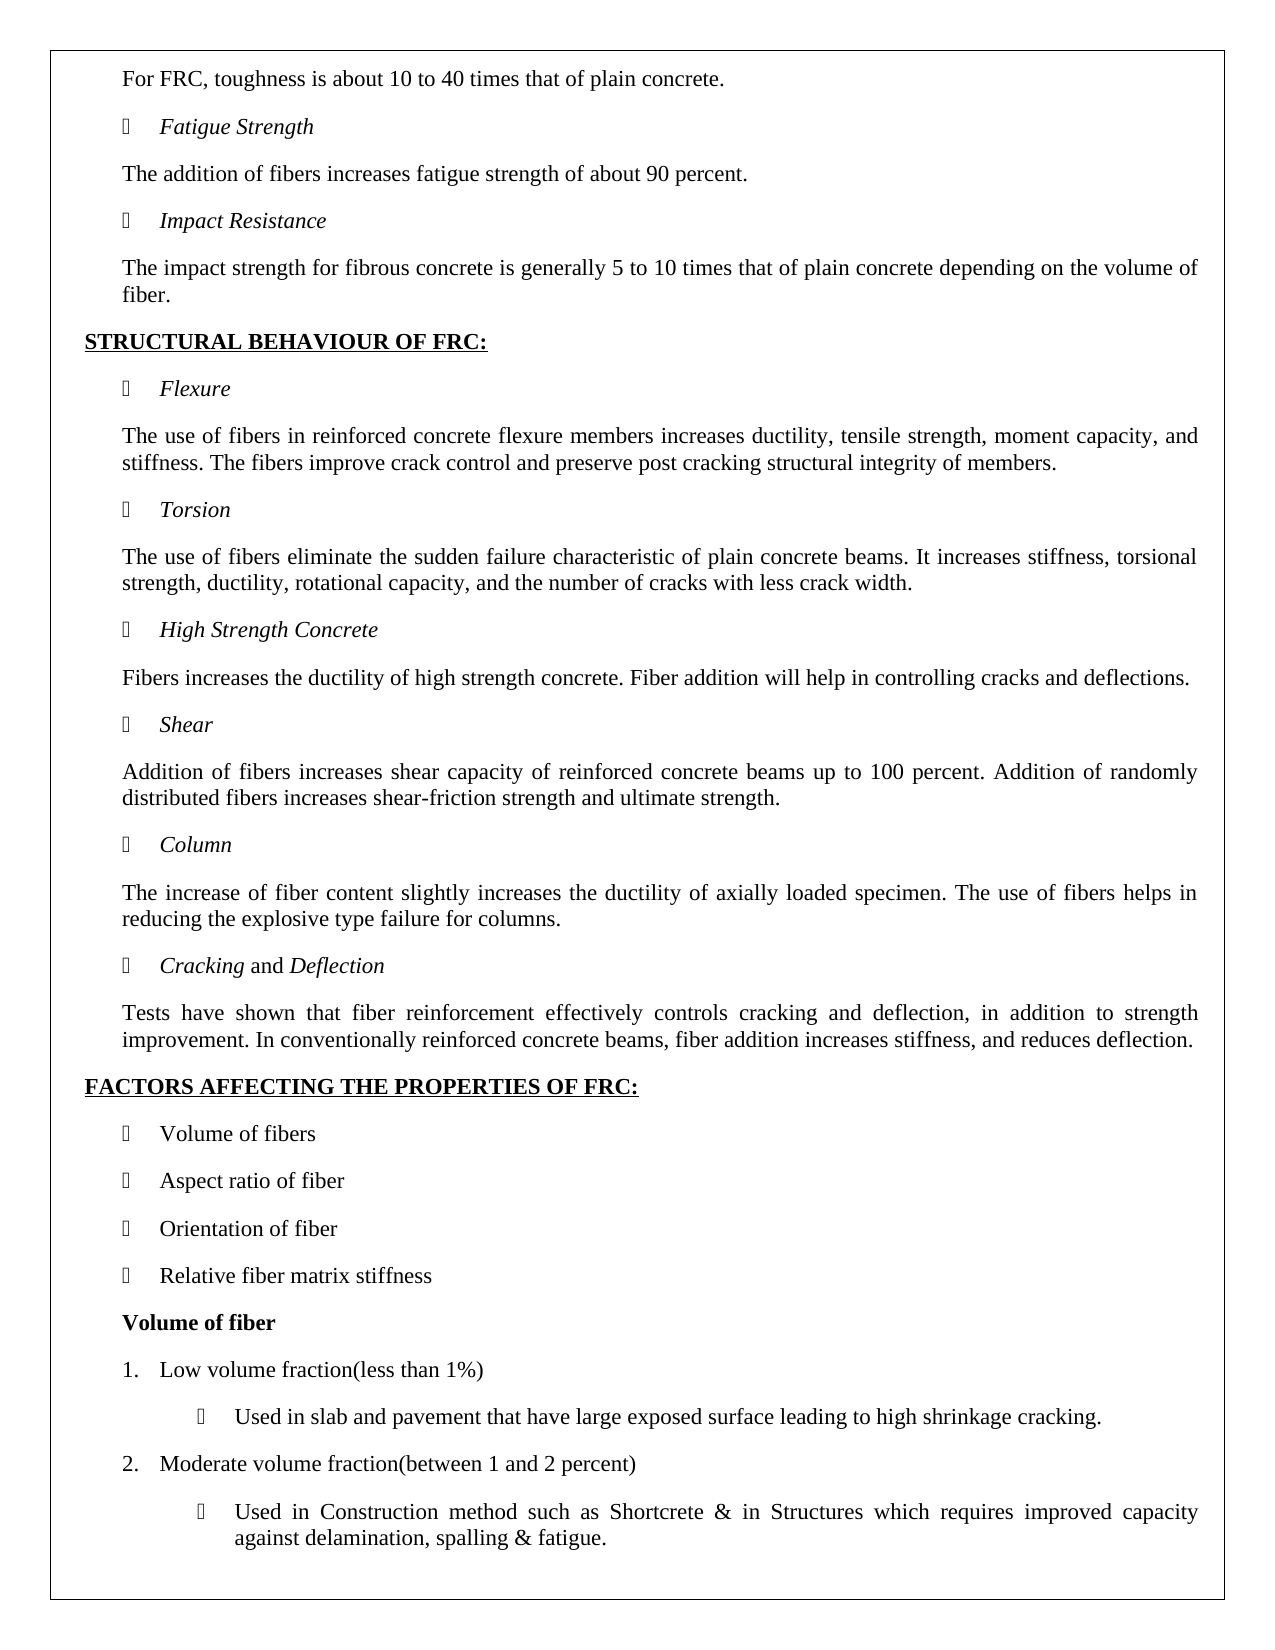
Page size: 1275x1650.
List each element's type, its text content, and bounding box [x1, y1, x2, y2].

text Addition of fibers increases shear capacity of reinforced concrete beams up to 100 percent. Addition of randomly distributed fibers increases shear-friction strength and ultimate strength. [122, 758, 1200, 811]
text FACTORS AFFECTING THE PROPERTIES OF FRC: [84, 1073, 1200, 1099]
list Low volume fraction(less than 1%) [122, 1356, 1200, 1382]
list High Strength Concrete [122, 616, 1200, 643]
list Aspect ratio of fiber [122, 1167, 1200, 1194]
list Relative fiber matrix stiffness [122, 1262, 1200, 1288]
text Tests have shown that fiber reinforcement effectively controls cracking and deflection, in addition to strength improvement. In conventionally reinforced concrete beams, fiber addition increases stiffness, and reduces deflection. [122, 999, 1200, 1052]
list Moderate volume fraction(between 1 and 2 percent) [122, 1451, 1200, 1477]
list Volume of fibers [122, 1120, 1200, 1147]
text Fibers increases the ductility of high strength concrete. Fiber addition will help in controlling cracks and deflections. [122, 664, 1200, 690]
text For FRC, toughness is about 10 to 40 times that of plain concrete. [122, 66, 1200, 92]
text Volume of fiber [122, 1309, 1200, 1335]
list Fatigue Strength [122, 113, 1200, 139]
text The addition of fibers increases fatigue strength of about 90 percent. [122, 160, 1200, 186]
list Column [122, 832, 1200, 858]
text STRUCTURAL BEHAVIOUR OF FRC: [84, 328, 1200, 354]
list Flexure [122, 375, 1200, 401]
text The use of fibers eliminate the sudden failure characteristic of plain concrete beams. It increases stiffness, torsional strength, ductility, rotational capacity, and the number of cracks with less crack width. [122, 543, 1200, 596]
list Orientation of fiber [122, 1214, 1200, 1241]
text The use of fibers in reinforced concrete flexure members increases ductility, tensile strength, moment capacity, and stiffness. The fibers improve crack control and preserve post cracking structural integrity of members. [122, 422, 1200, 475]
list Impact Resistance [122, 207, 1200, 233]
list Shear [122, 711, 1200, 737]
list Cracking and Deflection [122, 952, 1200, 979]
list Used in Construction method such as Shortcrete & in Structures which requires improved capacity against delamination, spalling & fatigue. [197, 1498, 1200, 1550]
text The impact strength for fibrous concrete is generally 5 to 10 times that of plain concrete depending on the volume of fiber. [122, 254, 1200, 307]
text The increase of fiber content slightly increases the ductility of axially loaded specimen. The use of fibers helps in reducing the explosive type failure for columns. [122, 879, 1200, 931]
list Used in slab and pavement that have large exposed surface leading to high shrinkage cracking. [197, 1403, 1200, 1430]
list Torsion [122, 496, 1200, 522]
